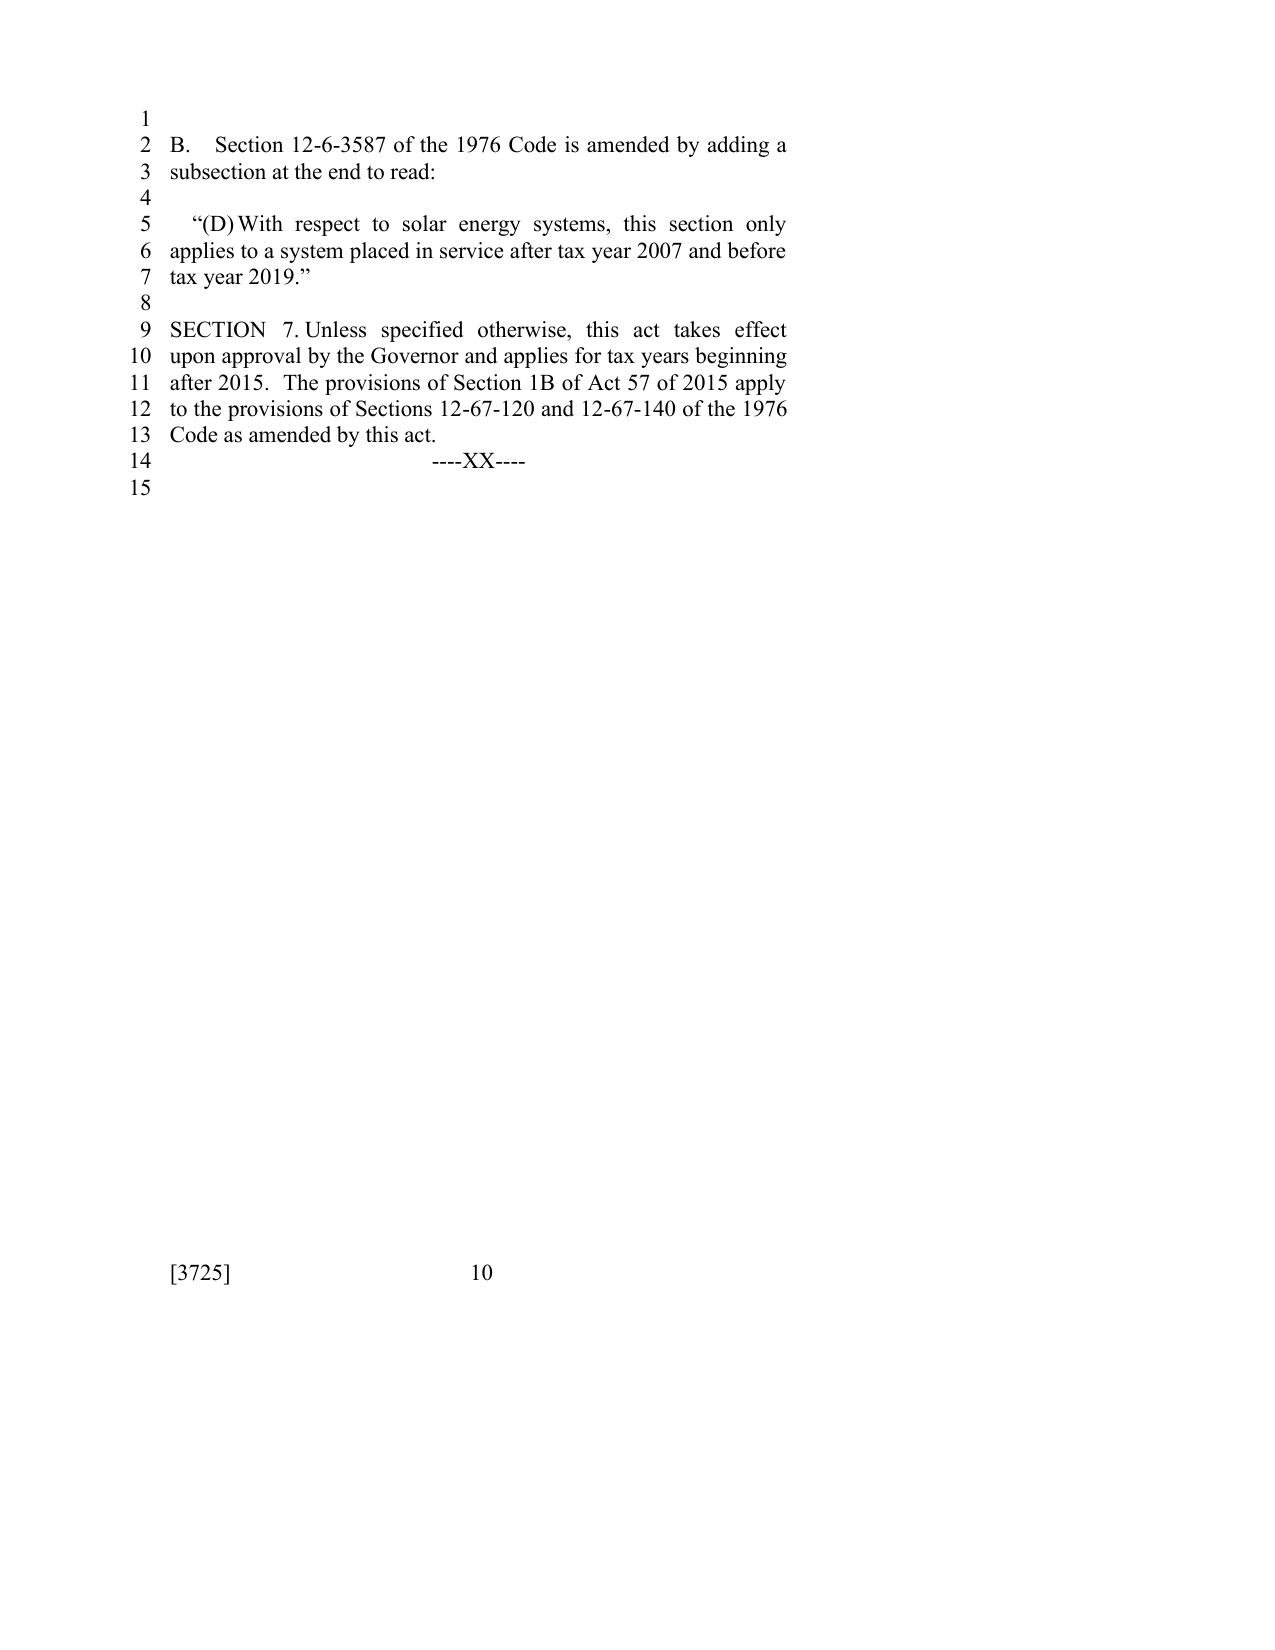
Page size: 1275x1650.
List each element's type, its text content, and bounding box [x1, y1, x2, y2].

text B. Section 12-6-3587 of the 1976 Code is amended by adding a subsection at the end to read: [169, 131, 787, 184]
text SECTION 7. Unless specified otherwise, this act takes effect upon approval by the Governor and applies for tax years beginning after 2015. The provisions of Section 1B of Act 57 of 2015 apply to the provisions of Sections 12-67-120 and 12-67-140 of the 1976 Code as amended by this act. [169, 316, 787, 448]
text “(D) With respect to solar energy systems, this section only applies to a system placed in service after tax year 2007 and before tax year 2019.” [169, 210, 787, 289]
text ----XX---- [169, 448, 787, 474]
